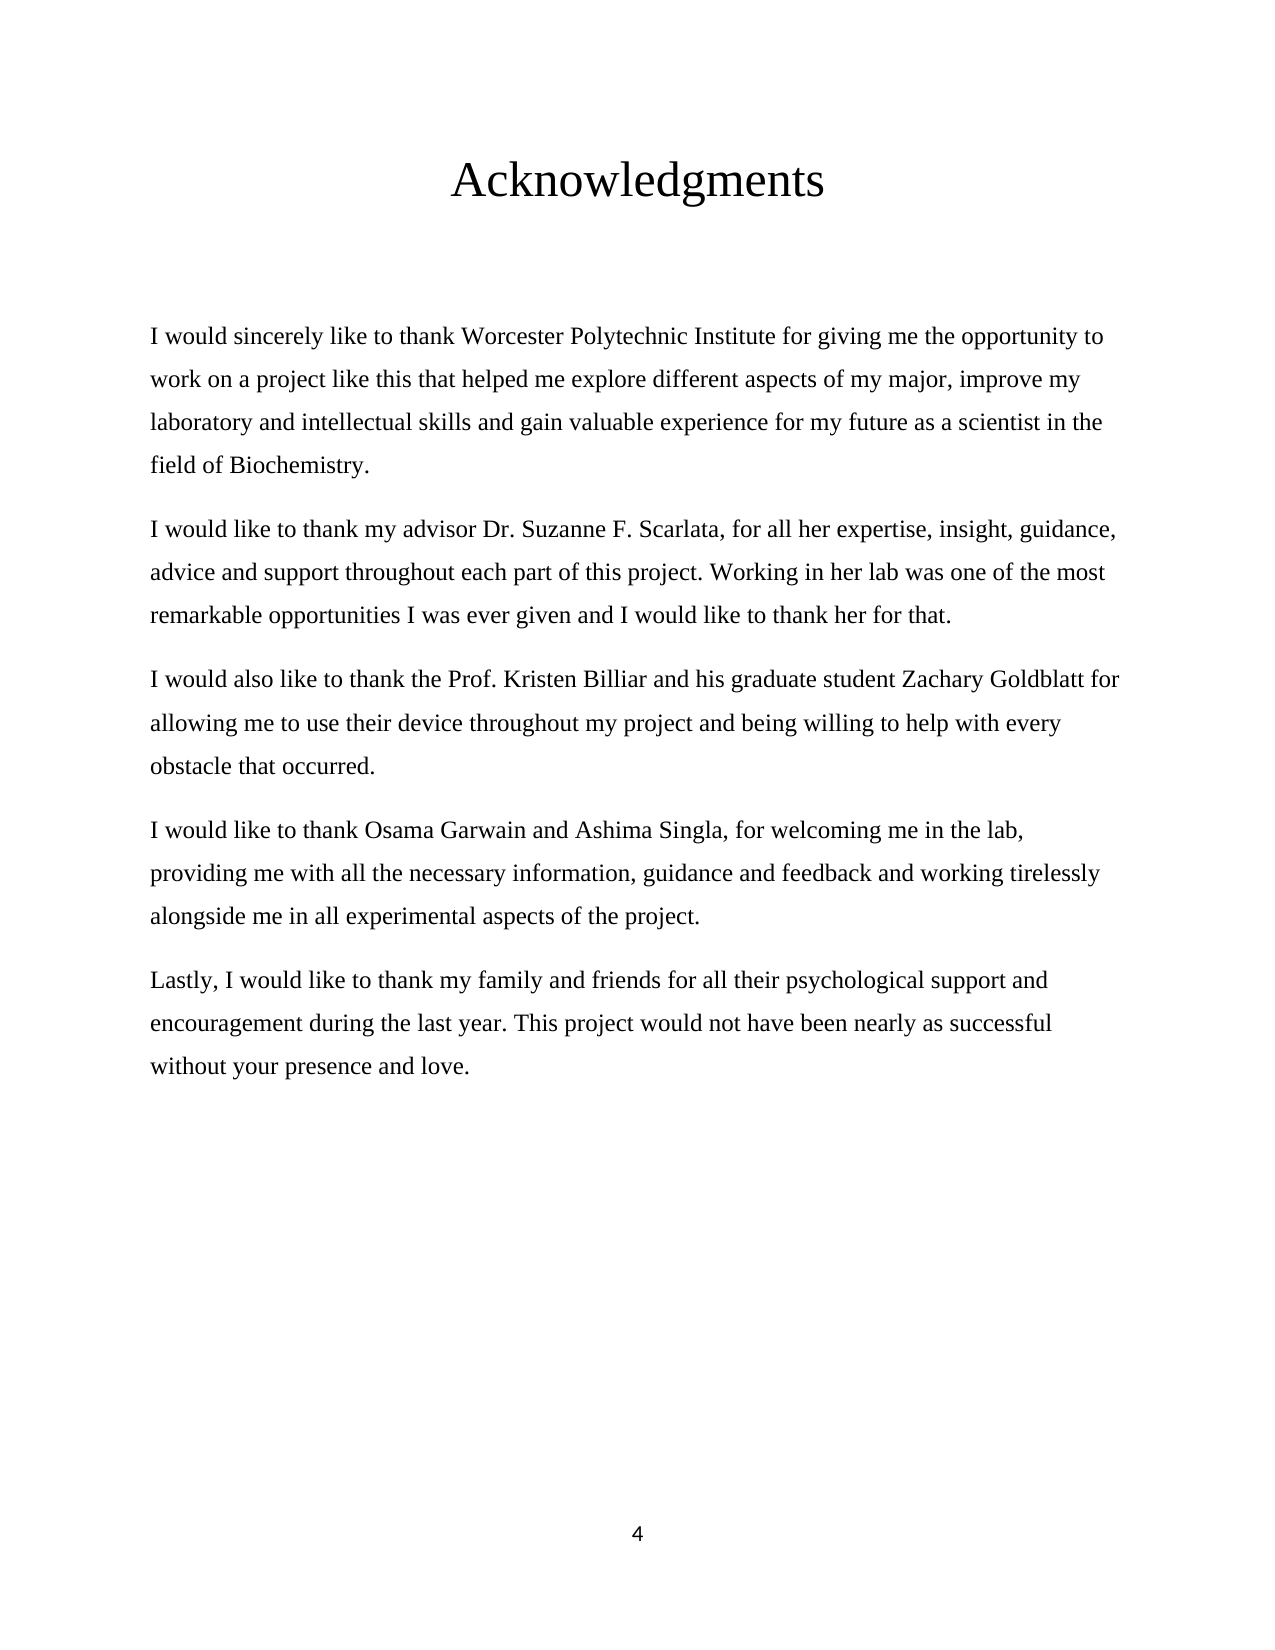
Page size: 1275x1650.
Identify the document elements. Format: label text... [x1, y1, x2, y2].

text I would like to thank my advisor Dr. Suzanne F. Scarlata, for all her expertise, insight, guidance, advice and support throughout each part of this project. Working in her lab was one of the most remarkable opportunities I was ever given and I would like to thank her for that. [150, 514, 1125, 629]
text I would sincerely like to thank Worcester Polytechnic Institute for giving me the opportunity to work on a project like this that helped me explore different aspects of my major, improve my laboratory and intellectual skills and gain valuable experience for my future as a scientist in the field of Biochemistry. [150, 321, 1125, 479]
text I would like to thank Osama Garwain and Ashima Singla, for welcoming me in the lab, providing me with all the necessary information, guidance and feedback and working tirelessly alongside me in all experimental aspects of the project. [150, 815, 1125, 930]
text Acknowledgments [150, 150, 1125, 207]
text I would also like to thank the Prof. Kristen Billiar and his graduate student Zachary Goldblatt for allowing me to use their device throughout my project and being willing to help with every obstacle that occurred. [150, 664, 1125, 779]
text Lastly, I would like to thank my family and friends for all their psychological support and encouragement during the last year. This project would not have been nearly as successful without your presence and love. [150, 965, 1125, 1080]
